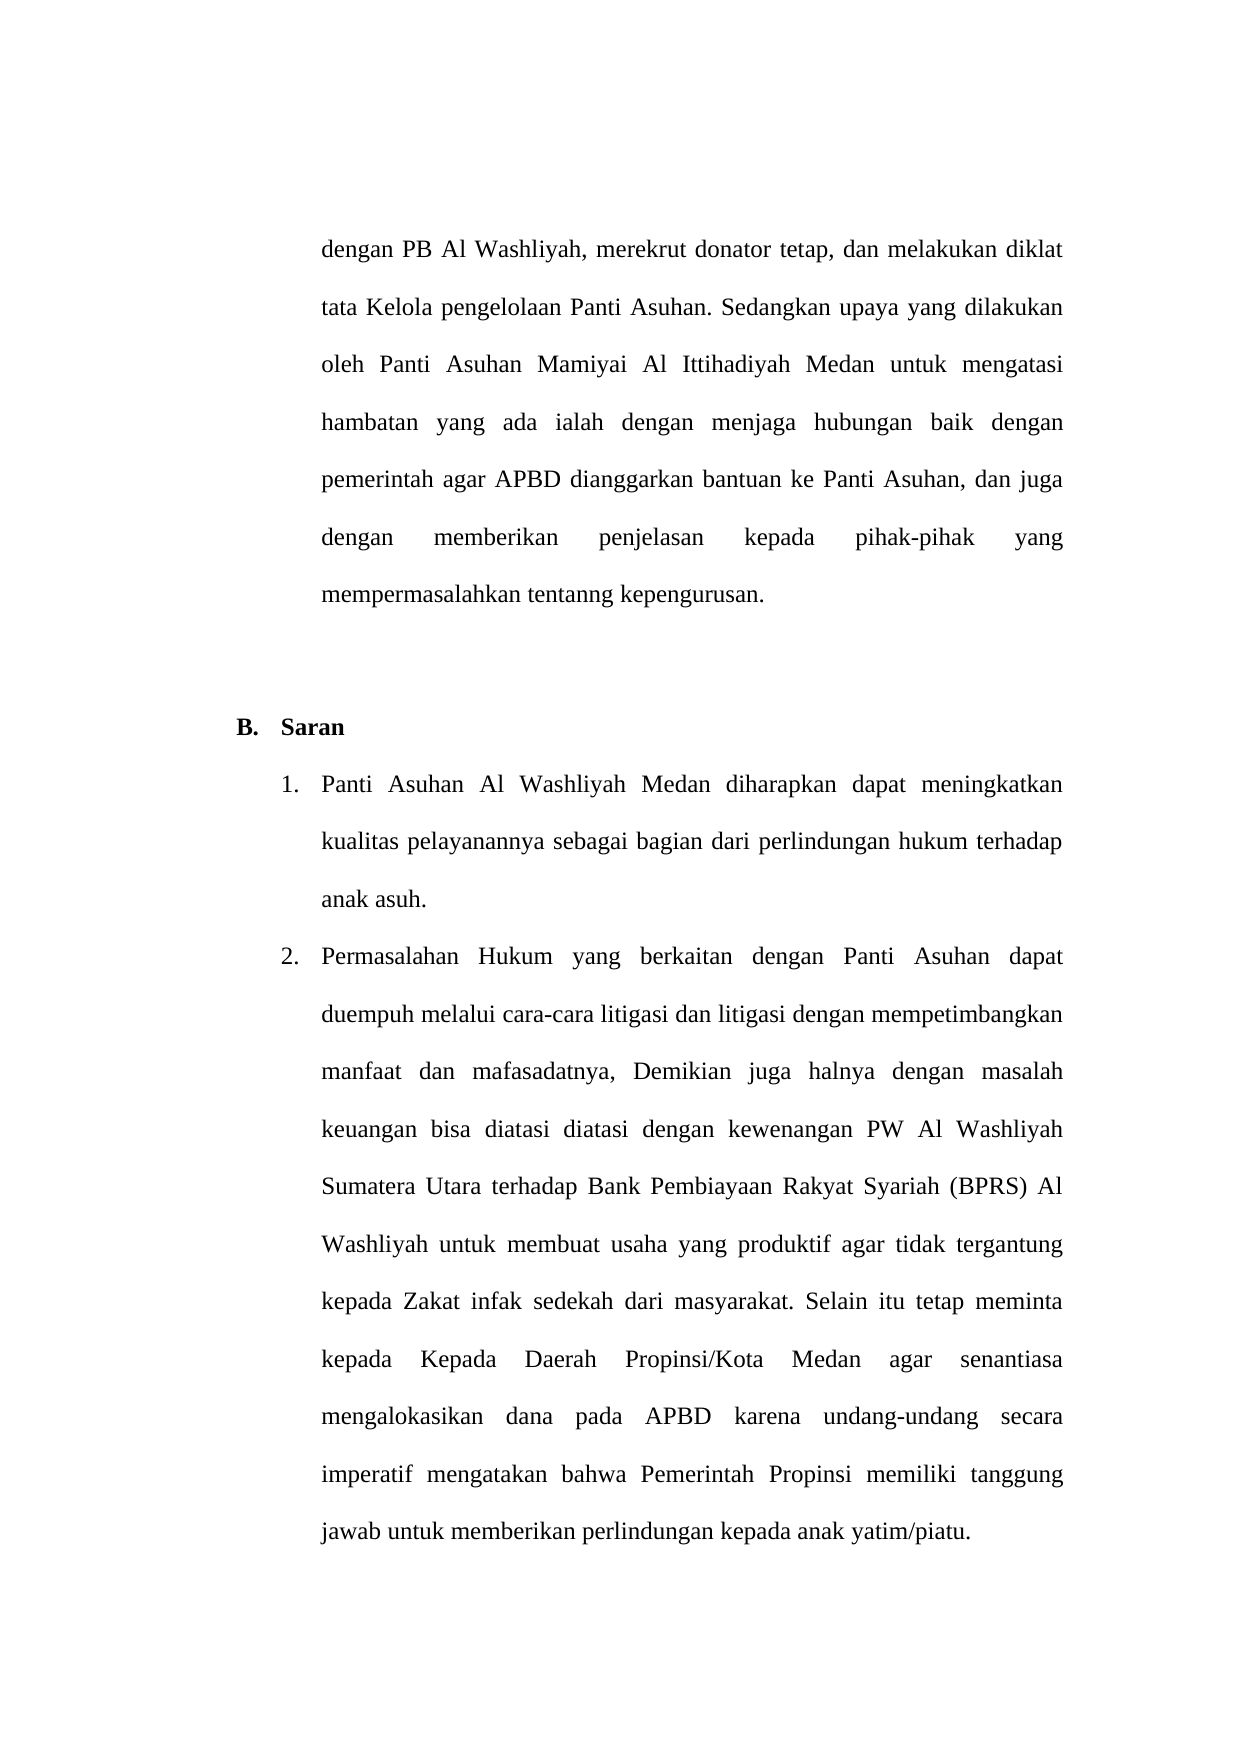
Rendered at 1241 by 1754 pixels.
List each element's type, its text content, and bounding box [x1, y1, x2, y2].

list Permasalahan Hukum yang berkaitan dengan Panti Asuhan dapat duempuh melalui cara-cara litigasi dan litigasi dengan mempetimbangkan manfaat dan mafasadatnya, Demikian juga halnya dengan masalah keuangan bisa diatasi diatasi dengan kewenangan PW Al Washliyah Sumatera Utara terhadap Bank Pembiayaan Rakyat Syariah (BPRS) Al Washliyah untuk membuat usaha yang produktif agar tidak tergantung kepada Zakat infak sedekah dari masyarakat. Selain itu tetap meminta kepada Kepada Daerah Propinsi/Kota Medan agar senantiasa mengalokasikan dana pada APBD karena undang-undang secara imperatif mengatakan bahwa Pemerintah Propinsi memiliki tanggung jawab untuk memberikan perlindungan kepada anak yatim/piatu. [281, 941, 1063, 1545]
list Panti Asuhan Al Washliyah Medan diharapkan dapat meningkatkan kualitas pelayanannya sebagai bagian dari perlindungan hukum terhadap anak asuh. [281, 769, 1063, 912]
text dengan PB Al Washliyah, merekrut donator tetap, dan melakukan diklat tata Kelola pengelolaan Panti Asuhan. Sedangkan upaya yang dilakukan oleh Panti Asuhan Mamiyai Al Ittihadiyah Medan untuk mengatasi hambatan yang ada ialah dengan menjaga hubungan baik dengan pemerintah agar APBD dianggarkan bantuan ke Panti Asuhan, dan juga dengan memberikan penjelasan kepada pihak-pihak yang mempermasalahkan tentanng kepengurusan. [321, 234, 1063, 608]
subtitle Saran [236, 712, 1076, 740]
